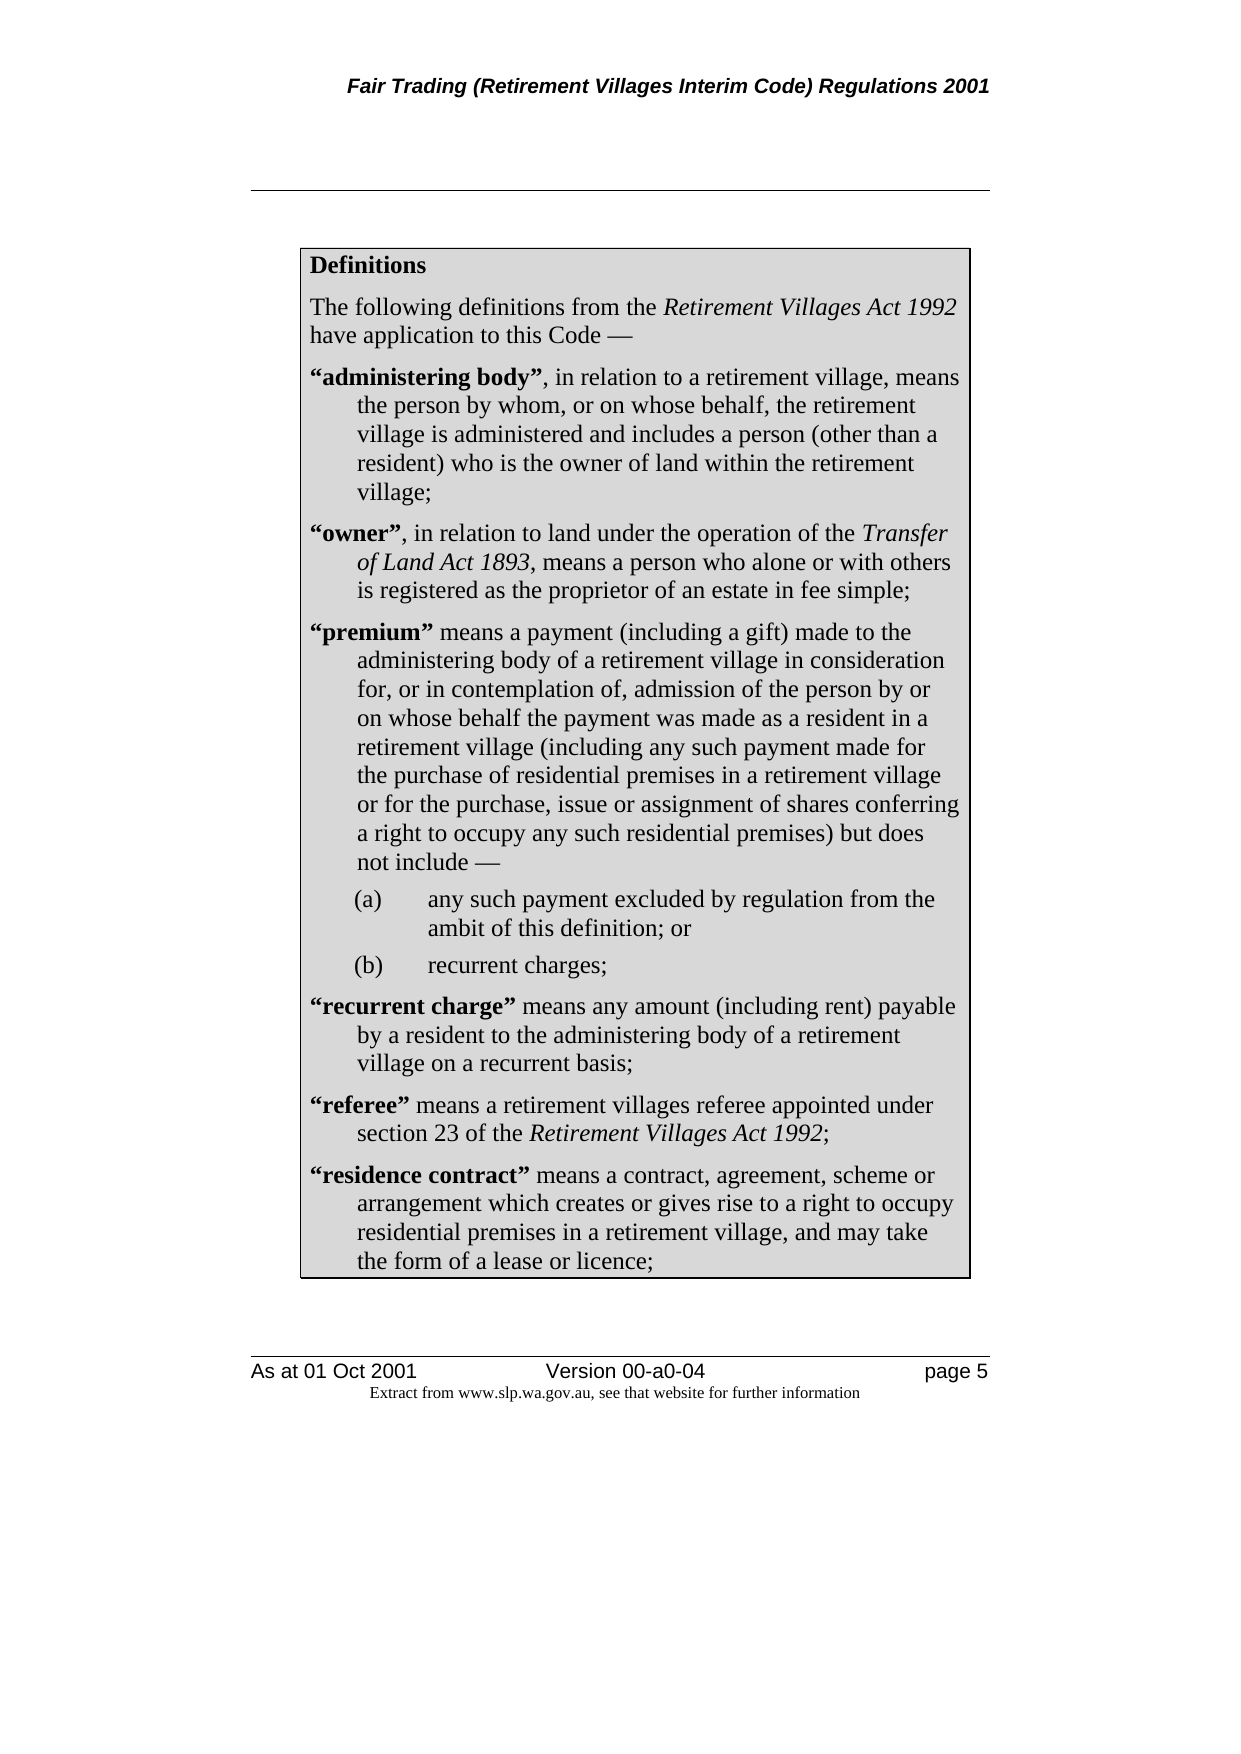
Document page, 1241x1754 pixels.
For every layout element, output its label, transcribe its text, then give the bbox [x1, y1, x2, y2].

text (a) any such payment excluded by regulation from the ambit of this definition; or [301, 881, 969, 941]
text “residence contract” means a contract, agreement, scheme or arrangement which creates or gives rise to a right to occupy residential premises in a retirement village, and may take the form of a lease or licence; [301, 1157, 969, 1277]
text “premium” means a payment (including a gift) made to the administering body of a retirement village in consideration for, or in contemplation of, admission of the person by or on whose behalf the payment was made as a resident in a retirement village (including any such payment made for the purchase of residential premises in a retirement village or for the purchase, issue or assignment of shares conferring a right to occupy any such residential premises) but does not include — [301, 614, 969, 876]
text “owner”, in relation to land under the operation of the Transfer of Land Act 1893, means a person who alone or with others is registered as the proprietor of an estate in fee simple; [301, 515, 969, 604]
text The following definitions from the Retirement Villages Act 1992 have application to this Code — [301, 289, 969, 349]
text (b) recurrent charges; [301, 947, 969, 978]
text “recurrent charge” means any amount (including rent) payable by a resident to the administering body of a retirement village on a recurrent basis; [301, 988, 969, 1077]
text Definitions [301, 249, 969, 279]
text “administering body”, in relation to a retirement village, means the person by whom, or on whose behalf, the retirement village is administered and includes a person (other than a resident) who is the owner of land within the retirement village; [301, 359, 969, 506]
text “referee” means a retirement villages referee appointed under section 23 of the Retirement Villages Act 1992; [301, 1087, 969, 1147]
